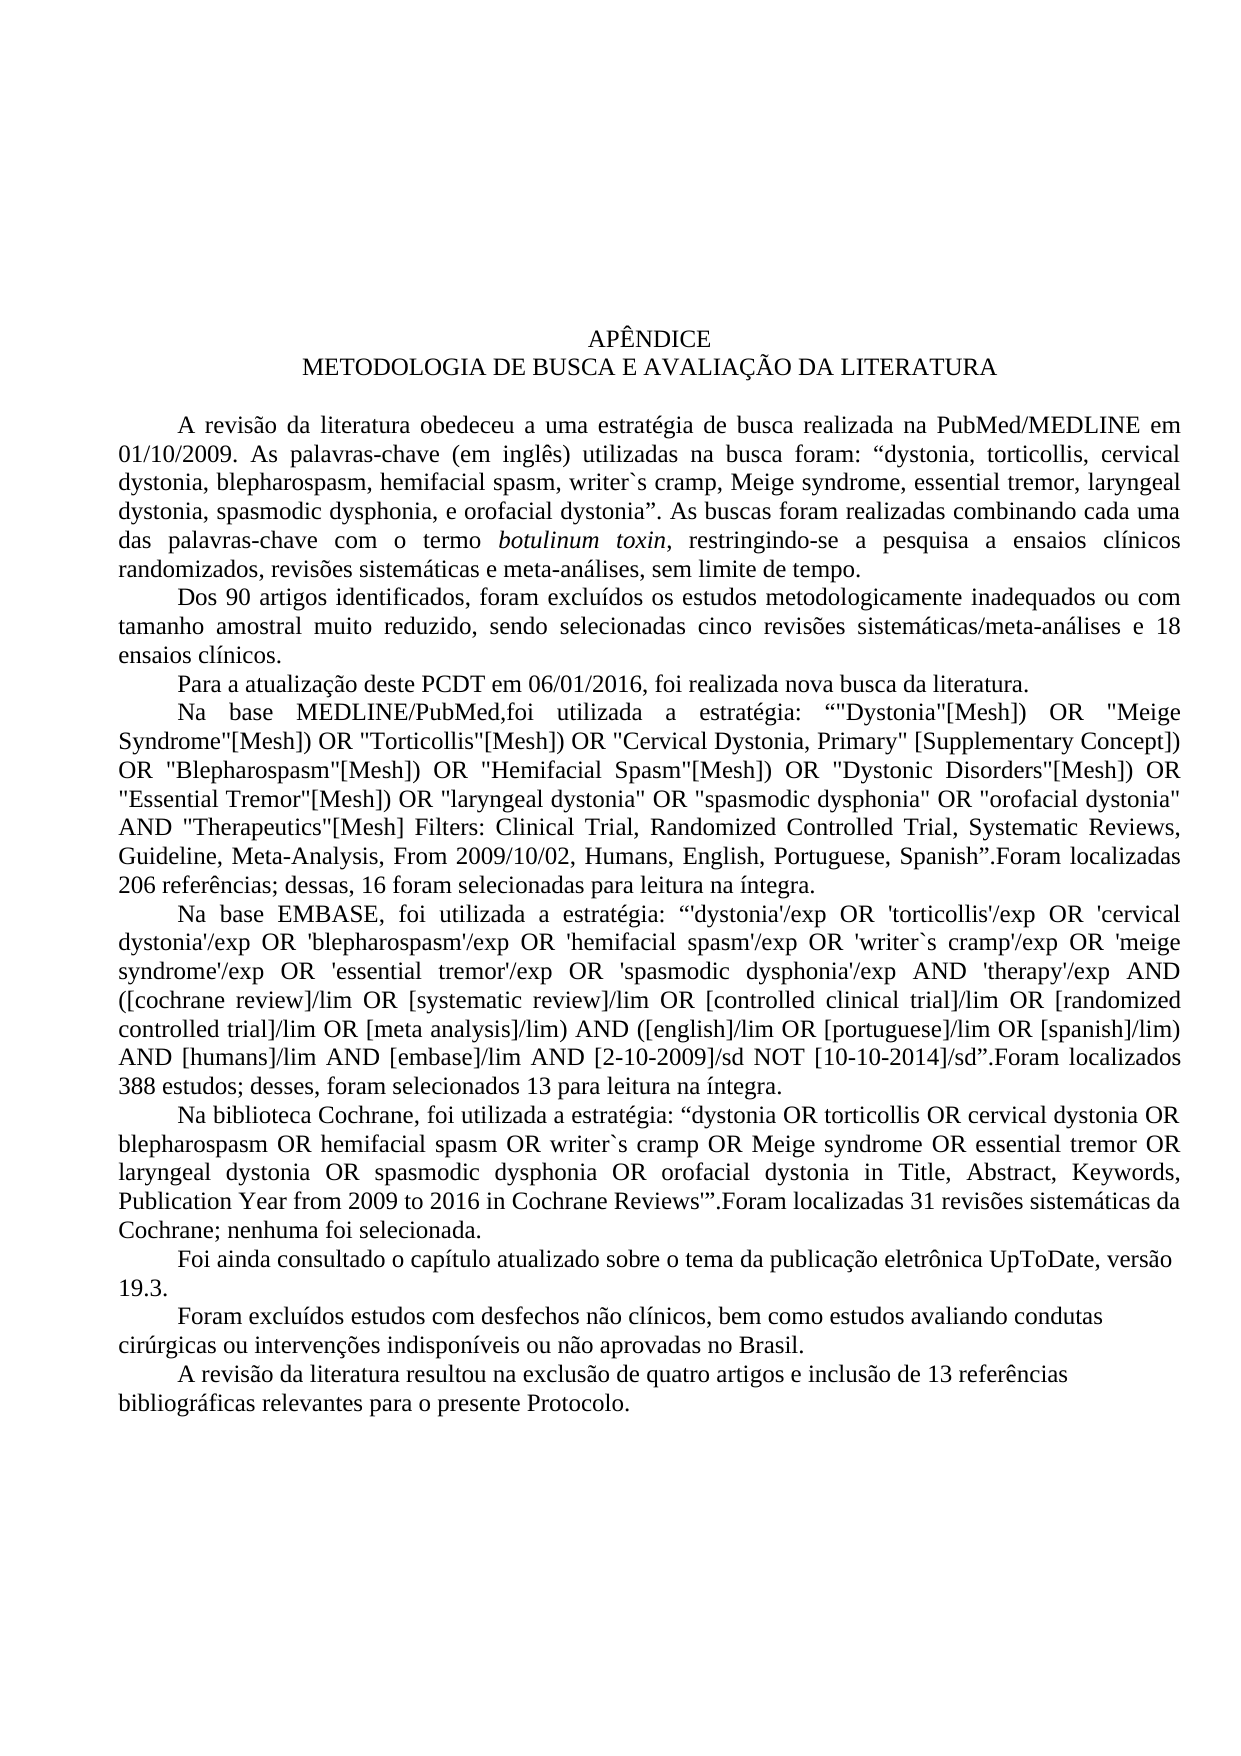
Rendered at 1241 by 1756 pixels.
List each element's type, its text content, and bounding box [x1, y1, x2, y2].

text Na biblioteca Cochrane, foi utilizada a estratégia: “dystonia OR torticollis OR cervical dystonia OR blepharospasm OR hemifacial spasm OR writer`s cramp OR Meige syndrome OR essential tremor OR laryngeal dystonia OR spasmodic dysphonia OR orofacial dystonia in Title, Abstract, Keywords, Publication Year from 2009 to 2016 in Cochrane Reviews'”.Foram localizadas 31 revisões sistemáticas da Cochrane; nenhuma foi selecionada. [118, 1100, 1181, 1244]
text METODOLOGIA DE BUSCA E AVALIAÇÃO DA LITERATURA [302, 352, 1192, 381]
text A revisão da literatura resultou na exclusão de quatro artigos e inclusão de 13 referências bibliográficas relevantes para o presente Protocolo. [118, 1359, 1192, 1416]
text Dos 90 artigos identificados, foram excluídos os estudos metodologicamente inadequados ou com tamanho amostral muito reduzido, sendo selecionadas cinco revisões sistemáticas/meta-análises e 18 ensaios clínicos. [118, 582, 1181, 669]
text 19.3. [118, 1273, 1192, 1301]
text Para a atualização deste PCDT em 06/01/2016, foi realizada nova busca da literatura. [177, 669, 1192, 697]
text cirúrgicas ou intervenções indisponíveis ou não aprovadas no Brasil. [118, 1330, 1192, 1359]
text A revisão da literatura obedeceu a uma estratégia de busca realizada na PubMed/MEDLINE em 01/10/2009. As palavras-chave (em inglês) utilizadas na busca foram: “dystonia, torticollis, cervical dystonia, blepharospasm, hemifacial spasm, writer`s cramp, Meige syndrome, essential tremor, laryngeal dystonia, spasmodic dysphonia, e orofacial dystonia”. As buscas foram realizadas combinando cada uma das palavras-chave com o termo botulinum toxin, restringindo-se a pesquisa a ensaios clínicos randomizados, revisões sistemáticas e meta-análises, sem limite de tempo. [118, 410, 1181, 582]
text Foram excluídos estudos com desfechos não clínicos, bem como estudos avaliando condutas [177, 1301, 1192, 1330]
text Na base MEDLINE/PubMed,foi utilizada a estratégia: “"Dystonia"[Mesh]) OR "Meige Syndrome"[Mesh]) OR "Torticollis"[Mesh]) OR "Cervical Dystonia, Primary" [Supplementary Concept]) OR "Blepharospasm"[Mesh]) OR "Hemifacial Spasm"[Mesh]) OR "Dystonic Disorders"[Mesh]) OR "Essential Tremor"[Mesh]) OR "laryngeal dystonia" OR "spasmodic dysphonia" OR "orofacial dystonia" AND "Therapeutics"[Mesh] Filters: Clinical Trial, Randomized Controlled Trial, Systematic Reviews, Guideline, Meta-Analysis, From 2009/10/02, Humans, English, Portuguese, Spanish”.Foram localizadas 206 referências; dessas, 16 foram selecionadas para leitura na íntegra. [118, 697, 1182, 899]
text APÊNDICE [308, 324, 991, 352]
text Foi ainda consultado o capítulo atualizado sobre o tema da publicação eletrônica UpToDate, versão [177, 1244, 1192, 1273]
text Na base EMBASE, foi utilizada a estratégia: “'dystonia'/exp OR 'torticollis'/exp OR 'cervical dystonia'/exp OR 'blepharospasm'/exp OR 'hemifacial spasm'/exp OR 'writer`s cramp'/exp OR 'meige syndrome'/exp OR 'essential tremor'/exp OR 'spasmodic dysphonia'/exp AND 'therapy'/exp AND ([cochrane review]/lim OR [systematic review]/lim OR [controlled clinical trial]/lim OR [randomized controlled trial]/lim OR [meta analysis]/lim) AND ([english]/lim OR [portuguese]/lim OR [spanish]/lim) AND [humans]/lim AND [embase]/lim AND [2-10-2009]/sd NOT [10-10-2014]/sd”.Foram localizados 388 estudos; desses, foram selecionados 13 para leitura na íntegra. [118, 899, 1182, 1100]
